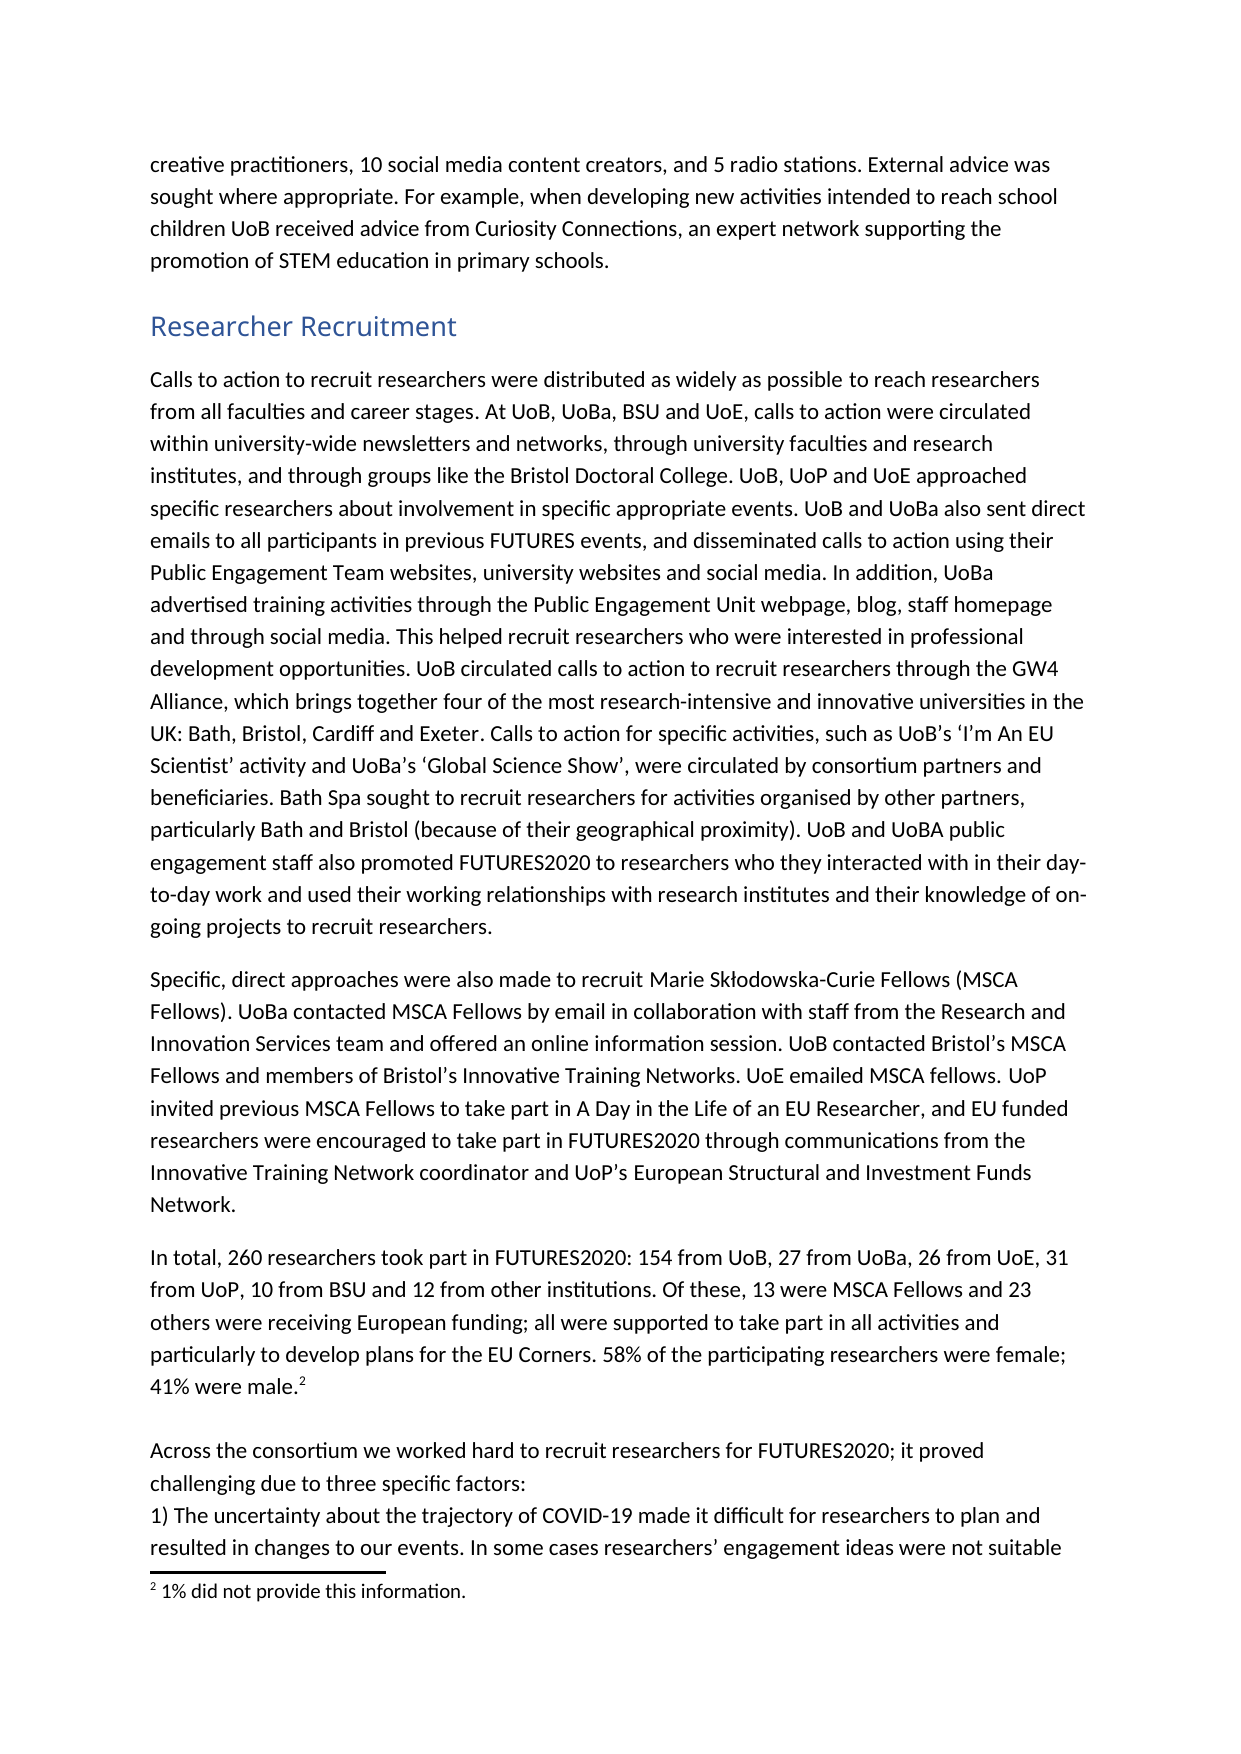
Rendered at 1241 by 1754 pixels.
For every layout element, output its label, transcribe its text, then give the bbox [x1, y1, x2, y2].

text Specific, direct approaches were also made to recruit Marie Skłodowska-Curie Fellows (MSCA Fellows). UoBa contacted MSCA Fellows by email in collaboration with staff from the Research and Innovation Services team and offered an online information session. UoB contacted Bristol’s MSCA Fellows and members of Bristol’s Innovative Training Networks. UoE emailed MSCA fellows. UoP invited previous MSCA Fellows to take part in A Day in the Life of an EU Researcher, and EU funded researchers were encouraged to take part in FUTURES2020 through communications from the Innovative Training Network coordinator and UoP’s European Structural and Investment Funds Network. [150, 965, 1090, 1218]
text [150, 150, 1090, 274]
text Calls to action to recruit researchers were distributed as widely as possible to reach researchers from all faculties and career stages. At UoB, UoBa, BSU and UoE, calls to action were circulated within university-wide newsletters and networks, through university faculties and research institutes, and through groups like the Bristol Doctoral College. UoB, UoP and UoE approached specific researchers about involvement in specific appropriate events. UoB and UoBa also sent direct emails to all participants in previous FUTURES events, and disseminated calls to action using their Public Engagement Team websites, university websites and social media. In addition, UoBa advertised training activities through the Public Engagement Unit webpage, blog, staff homepage and through social media. This helped recruit researchers who were interested in professional development opportunities. UoB circulated calls to action to recruit researchers through the GW4 Alliance, which brings together four of the most research-intensive and innovative universities in the UK: Bath, Bristol, Cardiff and Exeter. Calls to action for specific activities, such as UoB’s ‘I’m An EU Scientist’ activity and UoBa’s ‘Global Science Show’, were circulated by consortium partners and beneficiaries. Bath Spa sought to recruit researchers for activities organised by other partners, particularly Bath and Bristol (because of their geographical proximity). UoB and UoBA public engagement staff also promoted FUTURES2020 to researchers who they interacted with in their day-to-day work and used their working relationships with research institutes and their knowledge of on-going projects to recruit researchers. [150, 365, 1090, 940]
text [150, 1437, 1090, 1561]
text Researcher Recruitment [150, 307, 1090, 344]
text In total, 260 researchers took part in FUTURES2020: 154 from UoB, 27 from UoBa, 26 from UoE, 31 from UoP, 10 from BSU and 12 from other institutions. Of these, 13 were MSCA Fellows and 23 others were receiving European funding; all were supported to take part in all activities and particularly to develop plans for the EU Corners. 58% of the participating researchers were female; 41% were male. [150, 1243, 1090, 1400]
